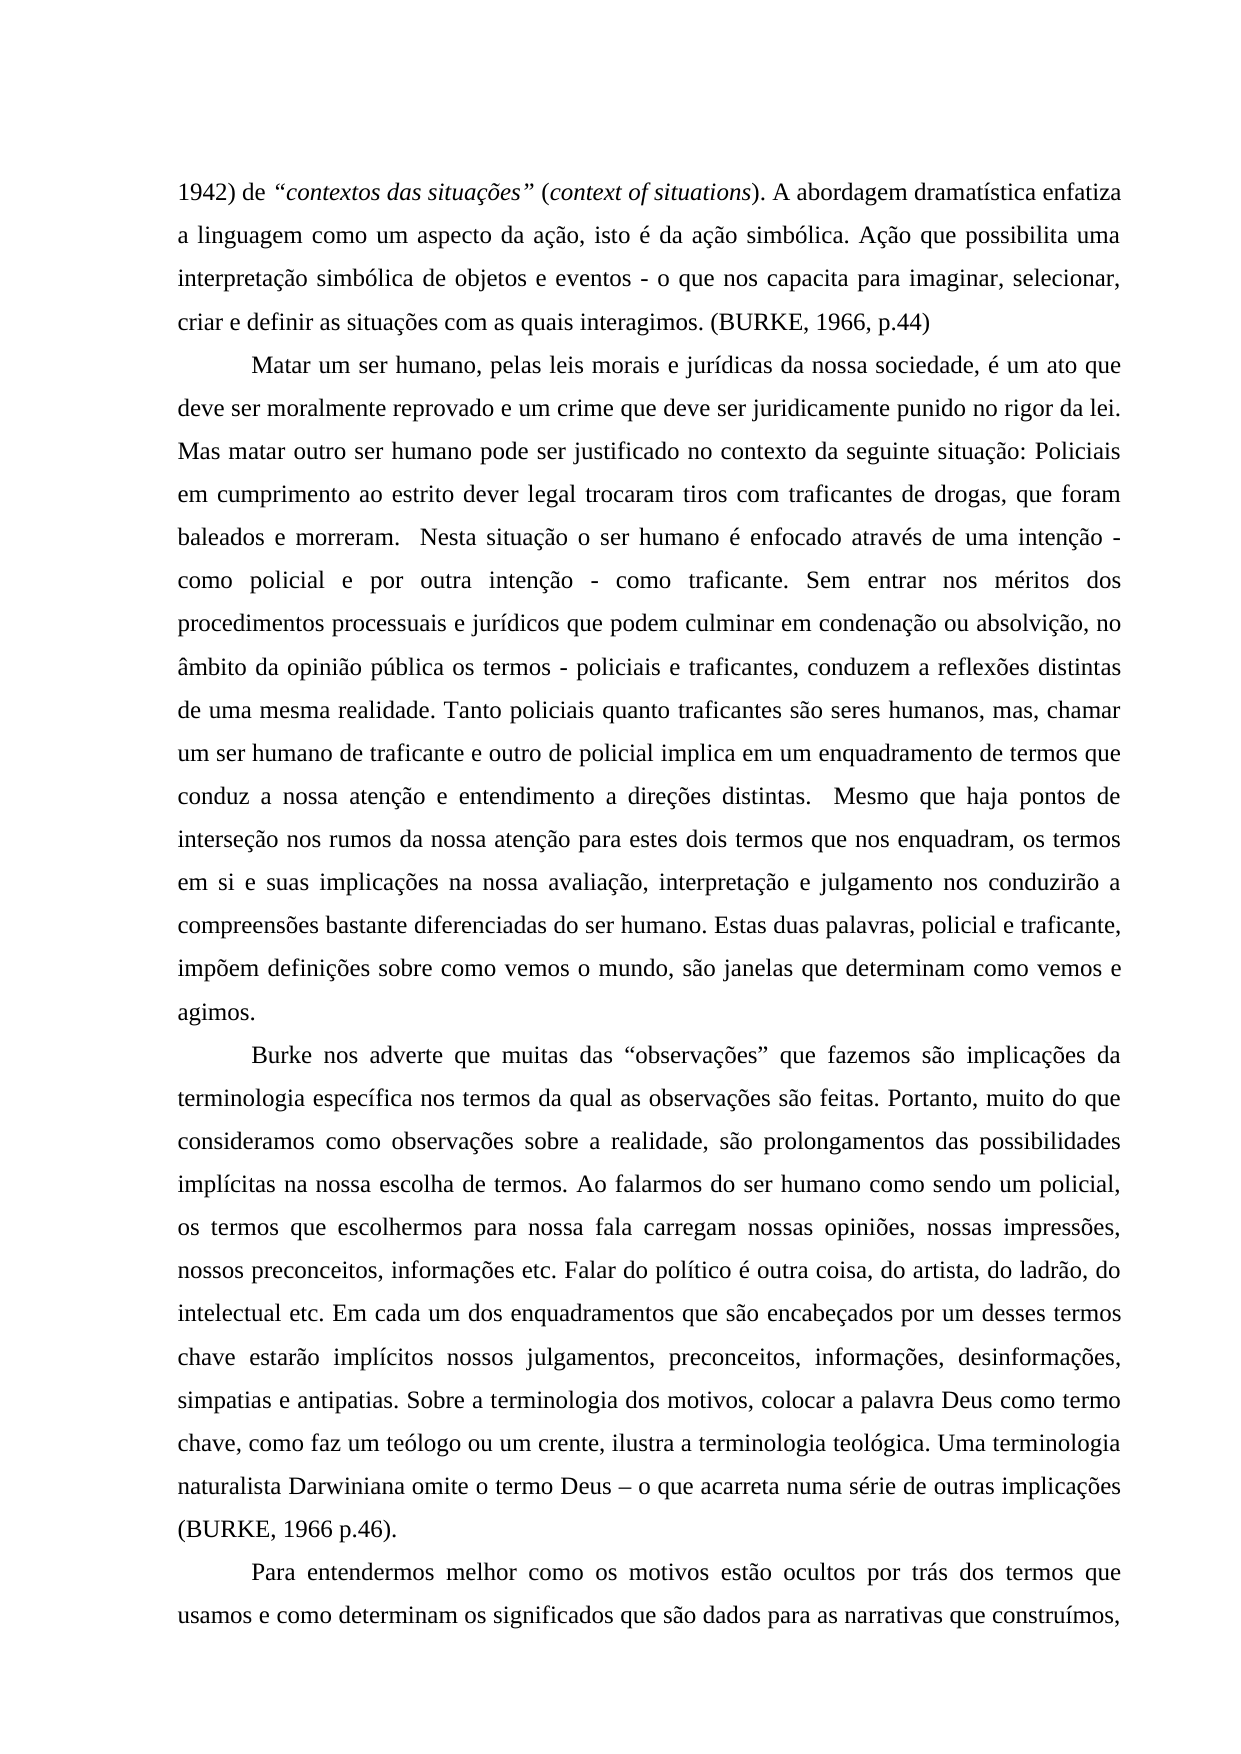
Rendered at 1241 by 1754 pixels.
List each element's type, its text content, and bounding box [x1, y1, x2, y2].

text Burke nos adverte que muitas das “observações” que fazemos são implicações da terminologia específica nos termos da qual as observações são feitas. Portanto, muito do que consideramos como observações sobre a realidade, são prolongamentos das possibilidades implícitas na nossa escolha de termos. Ao falarmos do ser humano como sendo um policial, os termos que escolhermos para nossa fala carregam nossas opiniões, nossas impressões, nossos preconceitos, informações etc. Falar do político é outra coisa, do artista, do ladrão, do intelectual etc. Em cada um dos enquadramentos que são encabeçados por um desses termos chave estarão implícitos nossos julgamentos, preconceitos, informações, desinformações, simpatias e antipatias. Sobre a terminologia dos motivos, colocar a palavra Deus como termo chave, como faz um teólogo ou um crente, ilustra a terminologia teológica. Uma terminologia naturalista Darwiniana omite o termo Deus – o que acarreta numa série de outras implicações (BURKE, 1966 p.46). [177, 1040, 1122, 1543]
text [177, 177, 1122, 335]
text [177, 1557, 1122, 1629]
text Matar um ser humano, pelas leis morais e jurídicas da nossa sociedade, é um ato que deve ser moralmente reprovado e um crime que deve ser juridicamente punido no rigor da lei. Mas matar outro ser humano pode ser justificado no contexto da seguinte situação: Policiais em cumprimento ao estrito dever legal trocaram tiros com traficantes de drogas, que foram baleados e morreram. Nesta situação o ser humano é enfocado através de uma intenção - como policial e por outra intenção - como traficante. Sem entrar nos méritos dos procedimentos processuais e jurídicos que podem culminar em condenação ou absolvição, no âmbito da opinião pública os termos - policiais e traficantes, conduzem a reflexões distintas de uma mesma realidade. Tanto policiais quanto traficantes são seres humanos, mas, chamar um ser humano de traficante e outro de policial implica em um enquadramento de termos que conduz a nossa atenção e entendimento a direções distintas. Mesmo que haja pontos de interseção nos rumos da nossa atenção para estes dois termos que nos enquadram, os termos em si e suas implicações na nossa avaliação, interpretação e julgamento nos conduzirão a compreensões bastante diferenciadas do ser humano. Estas duas palavras, policial e traficante, impõem definições sobre como vemos o mundo, são janelas que determinam como vemos e agimos. [177, 350, 1122, 1025]
